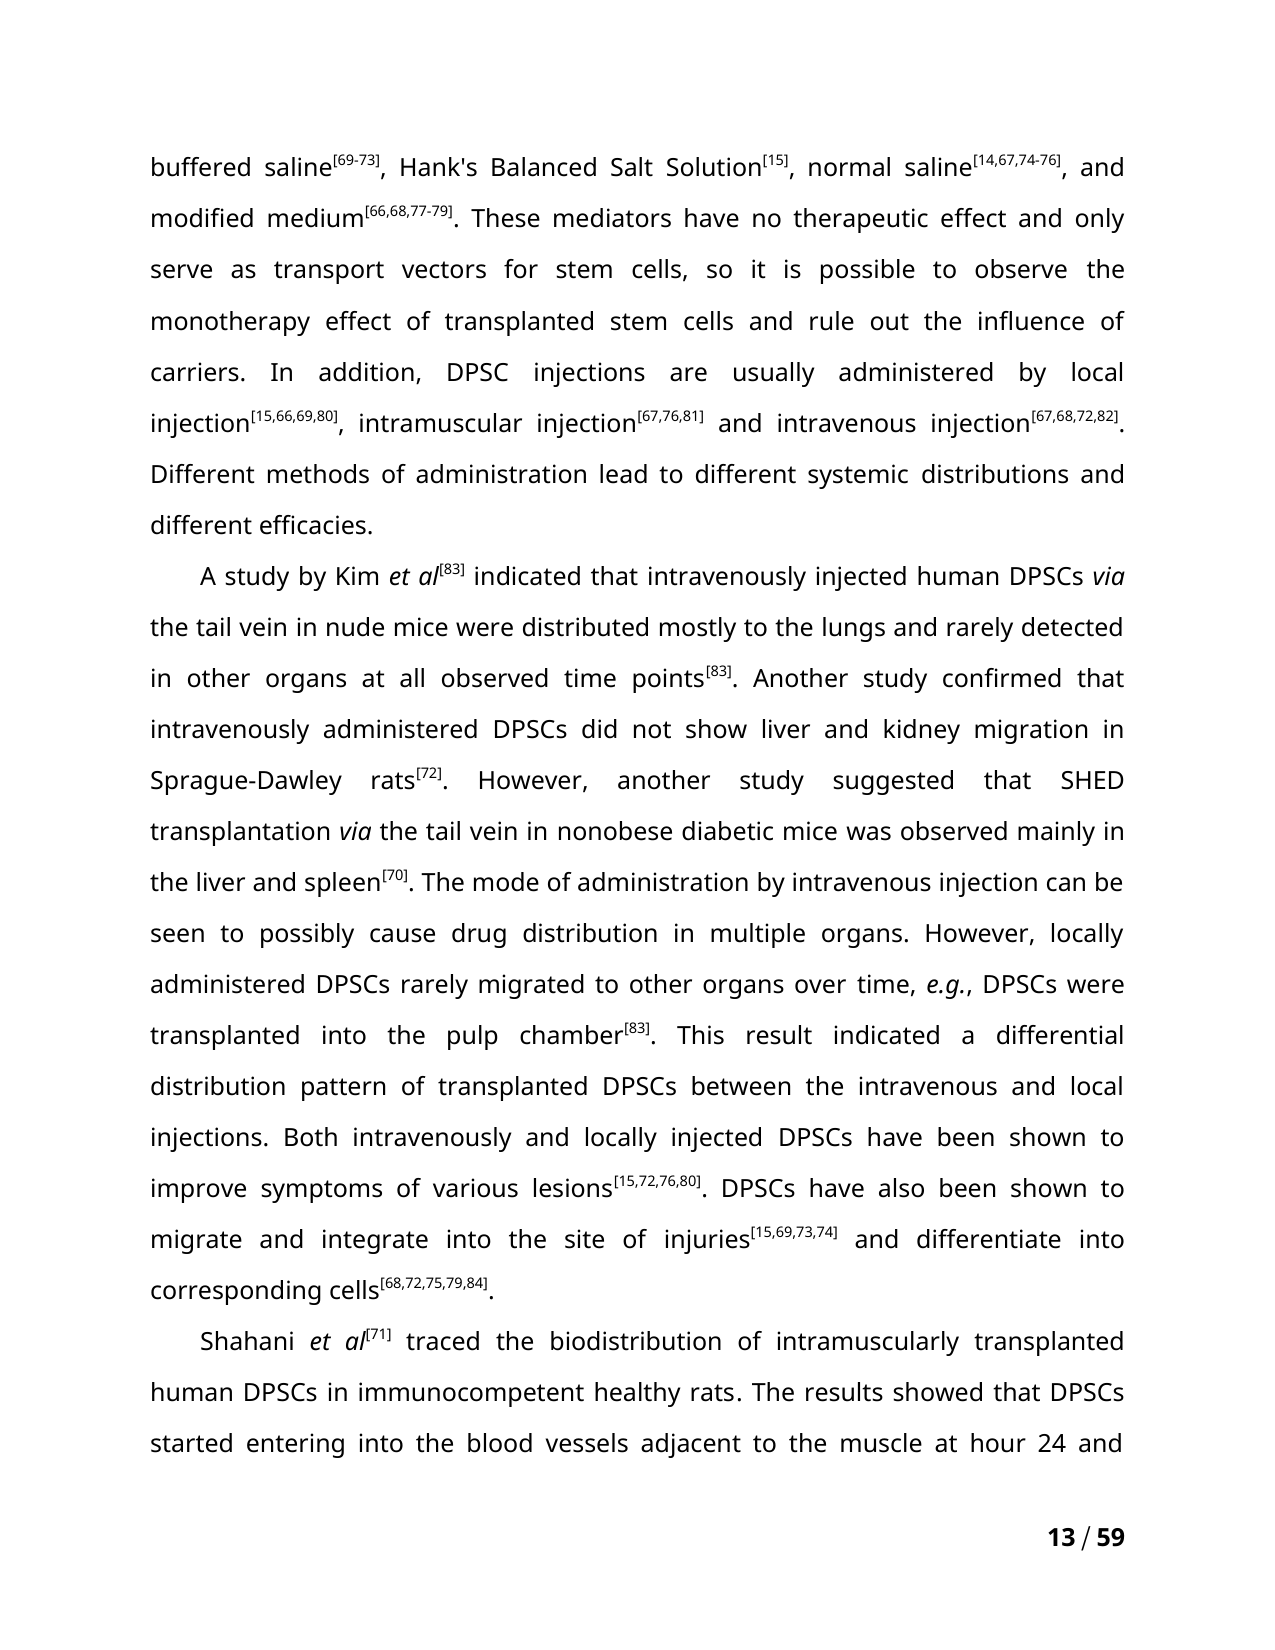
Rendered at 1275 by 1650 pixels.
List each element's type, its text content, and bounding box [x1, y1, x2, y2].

text A study by Kim et al[83] indicated that intravenously injected human DPSCs via the tail vein in nude mice were distributed mostly to the lungs and rarely detected in other organs at all observed time points[83]. Another study confirmed that intravenously administered DPSCs did not show liver and kidney migration in Sprague-Dawley rats[72]. However, another study suggested that SHED transplantation via the tail vein in nonobese diabetic mice was observed mainly in the liver and spleen[70]. The mode of administration by intravenous injection can be seen to possibly cause drug distribution in multiple organs. However, locally administered DPSCs rarely migrated to other organs over time, e.g., DPSCs were transplanted into the pulp chamber[83]. This result indicated a differential distribution pattern of transplanted DPSCs between the intravenous and local injections. Both intravenously and locally injected DPSCs have been shown to improve symptoms of various lesions[15,72,76,80]. DPSCs have also been shown to migrate and integrate into the site of injuries[15,69,73,74] and differentiate into corresponding cells[68,72,75,79,84]. [150, 950, 1125, 1069]
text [150, 150, 1125, 303]
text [150, 1324, 1125, 1426]
text A study by Kim et al[83] indicated that intravenously injected human DPSCs via the tail vein in nude mice were distributed mostly to the lungs and rarely detected in other organs at all observed time points[83]. Another study confirmed that intravenously administered DPSCs did not show liver and kidney migration in Sprague-Dawley rats[72]. However, another study suggested that SHED transplantation via the tail vein in nonobese diabetic mice was observed mainly in the liver and spleen[70]. The mode of administration by intravenous injection can be seen to possibly cause drug distribution in multiple organs. However, locally administered DPSCs rarely migrated to other organs over time, e.g., DPSCs were transplanted into the pulp chamber[83]. This result indicated a differential distribution pattern of transplanted DPSCs between the intravenous and local injections. Both intravenously and locally injected DPSCs have been shown to improve symptoms of various lesions[15,72,76,80]. DPSCs have also been shown to migrate and integrate into the site of injuries[15,69,73,74] and differentiate into corresponding cells[68,72,75,79,84]. [150, 1103, 1125, 1307]
text A study by Kim et al[83] indicated that intravenously injected human DPSCs via the tail vein in nude mice were distributed mostly to the lungs and rarely detected in other organs at all observed time points[83]. Another study confirmed that intravenously administered DPSCs did not show liver and kidney migration in Sprague-Dawley rats[72]. However, another study suggested that SHED transplantation via the tail vein in nonobese diabetic mice was observed mainly in the liver and spleen[70]. The mode of administration by intravenous injection can be seen to possibly cause drug distribution in multiple organs. However, locally administered DPSCs rarely migrated to other organs over time, e.g., DPSCs were transplanted into the pulp chamber[83]. This result indicated a differential distribution pattern of transplanted DPSCs between the intravenous and local injections. Both intravenously and locally injected DPSCs have been shown to improve symptoms of various lesions[15,72,76,80]. DPSCs have also been shown to migrate and integrate into the site of injuries[15,69,73,74] and differentiate into corresponding cells[68,72,75,79,84]. [150, 558, 1125, 916]
